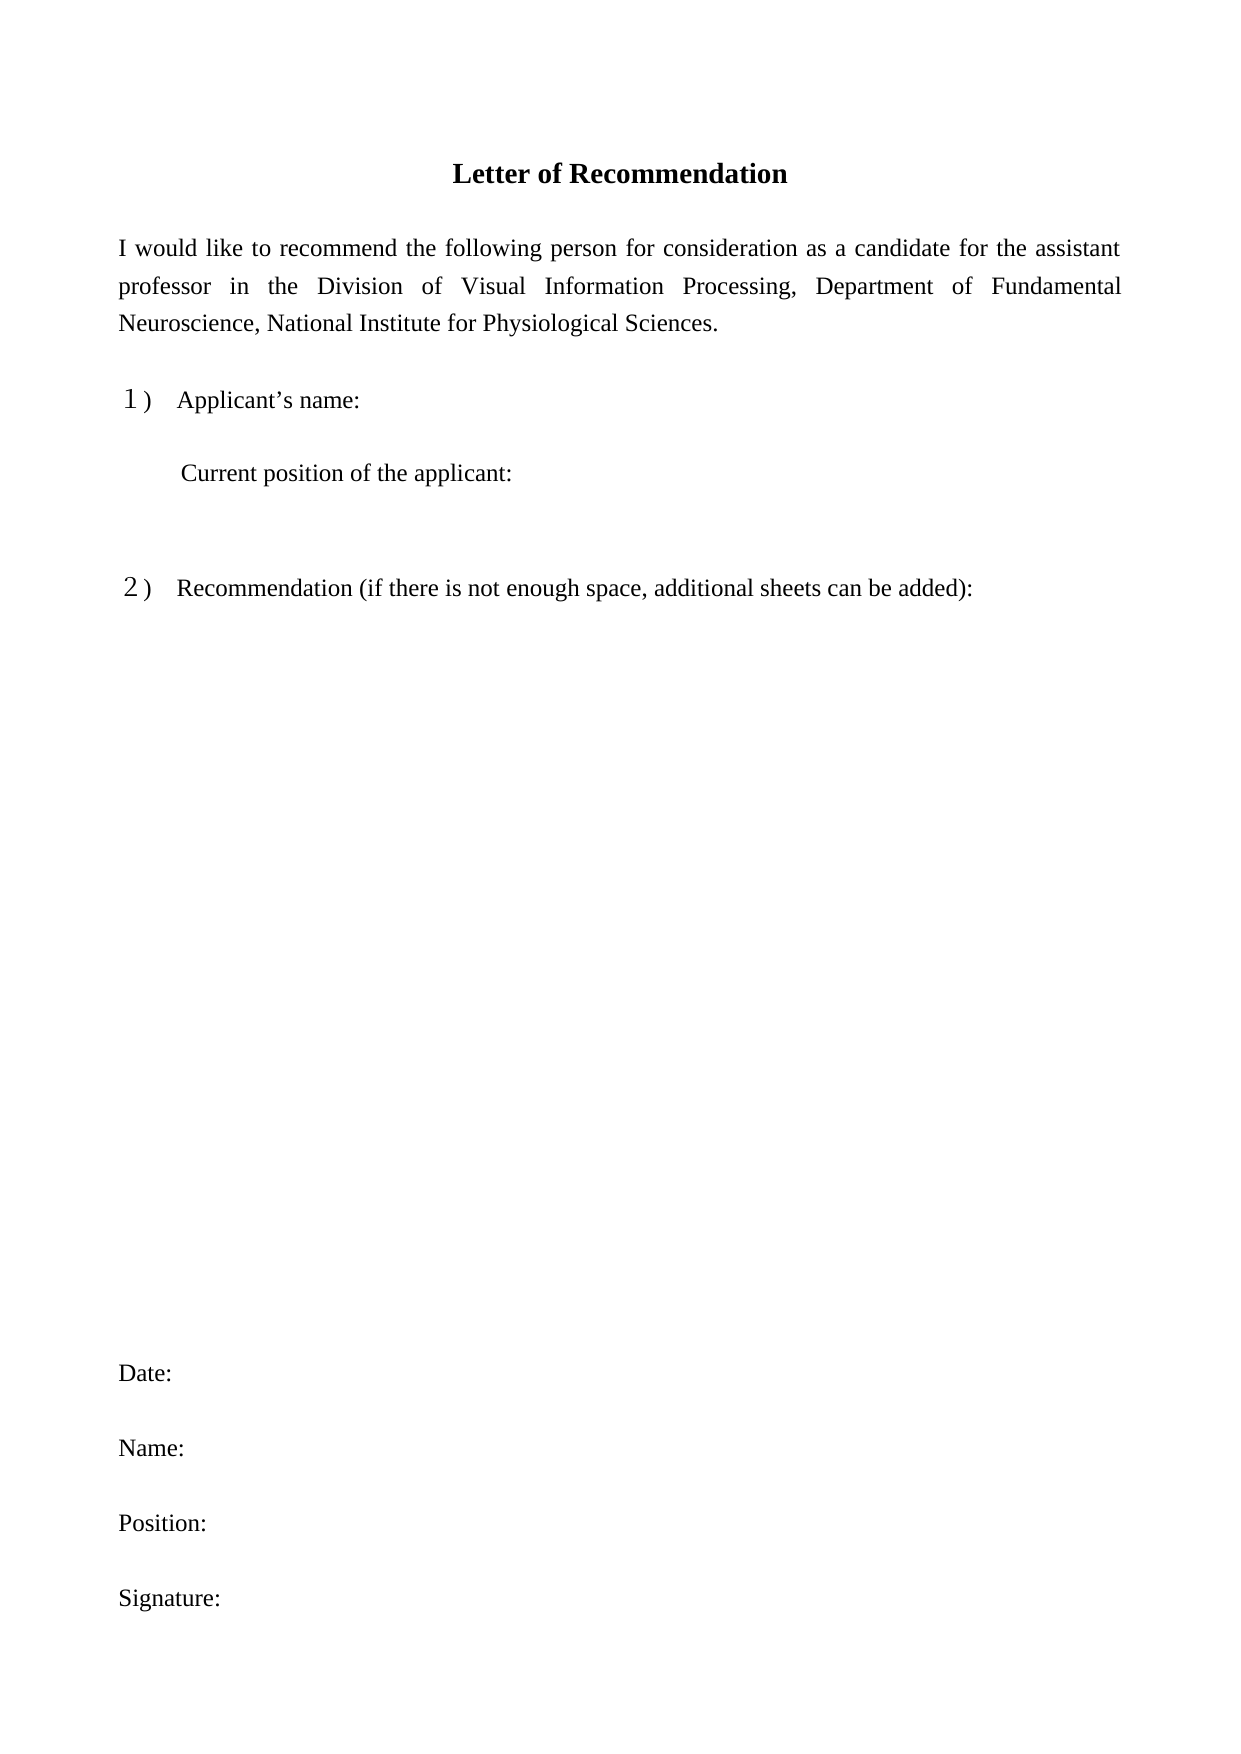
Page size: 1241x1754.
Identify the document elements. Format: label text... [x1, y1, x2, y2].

text １) Applicant’s name: [118, 379, 1122, 416]
text Date: [118, 1354, 1122, 1391]
text Name: [118, 1429, 1122, 1466]
text Current position of the applicant: [118, 454, 1122, 491]
text I would like to recommend the following person for consideration as a candidate for the assistant professor in the Division of Visual Information Processing, Department of Fundamental Neuroscience, National Institute for Physiological Sciences. [118, 229, 1122, 341]
text ２) Recommendation (if there is not enough space, additional sheets can be added): [118, 566, 1122, 604]
text Signature: [118, 1579, 1122, 1616]
text Position: [118, 1504, 1122, 1541]
text Letter of Recommendation [118, 154, 1122, 191]
